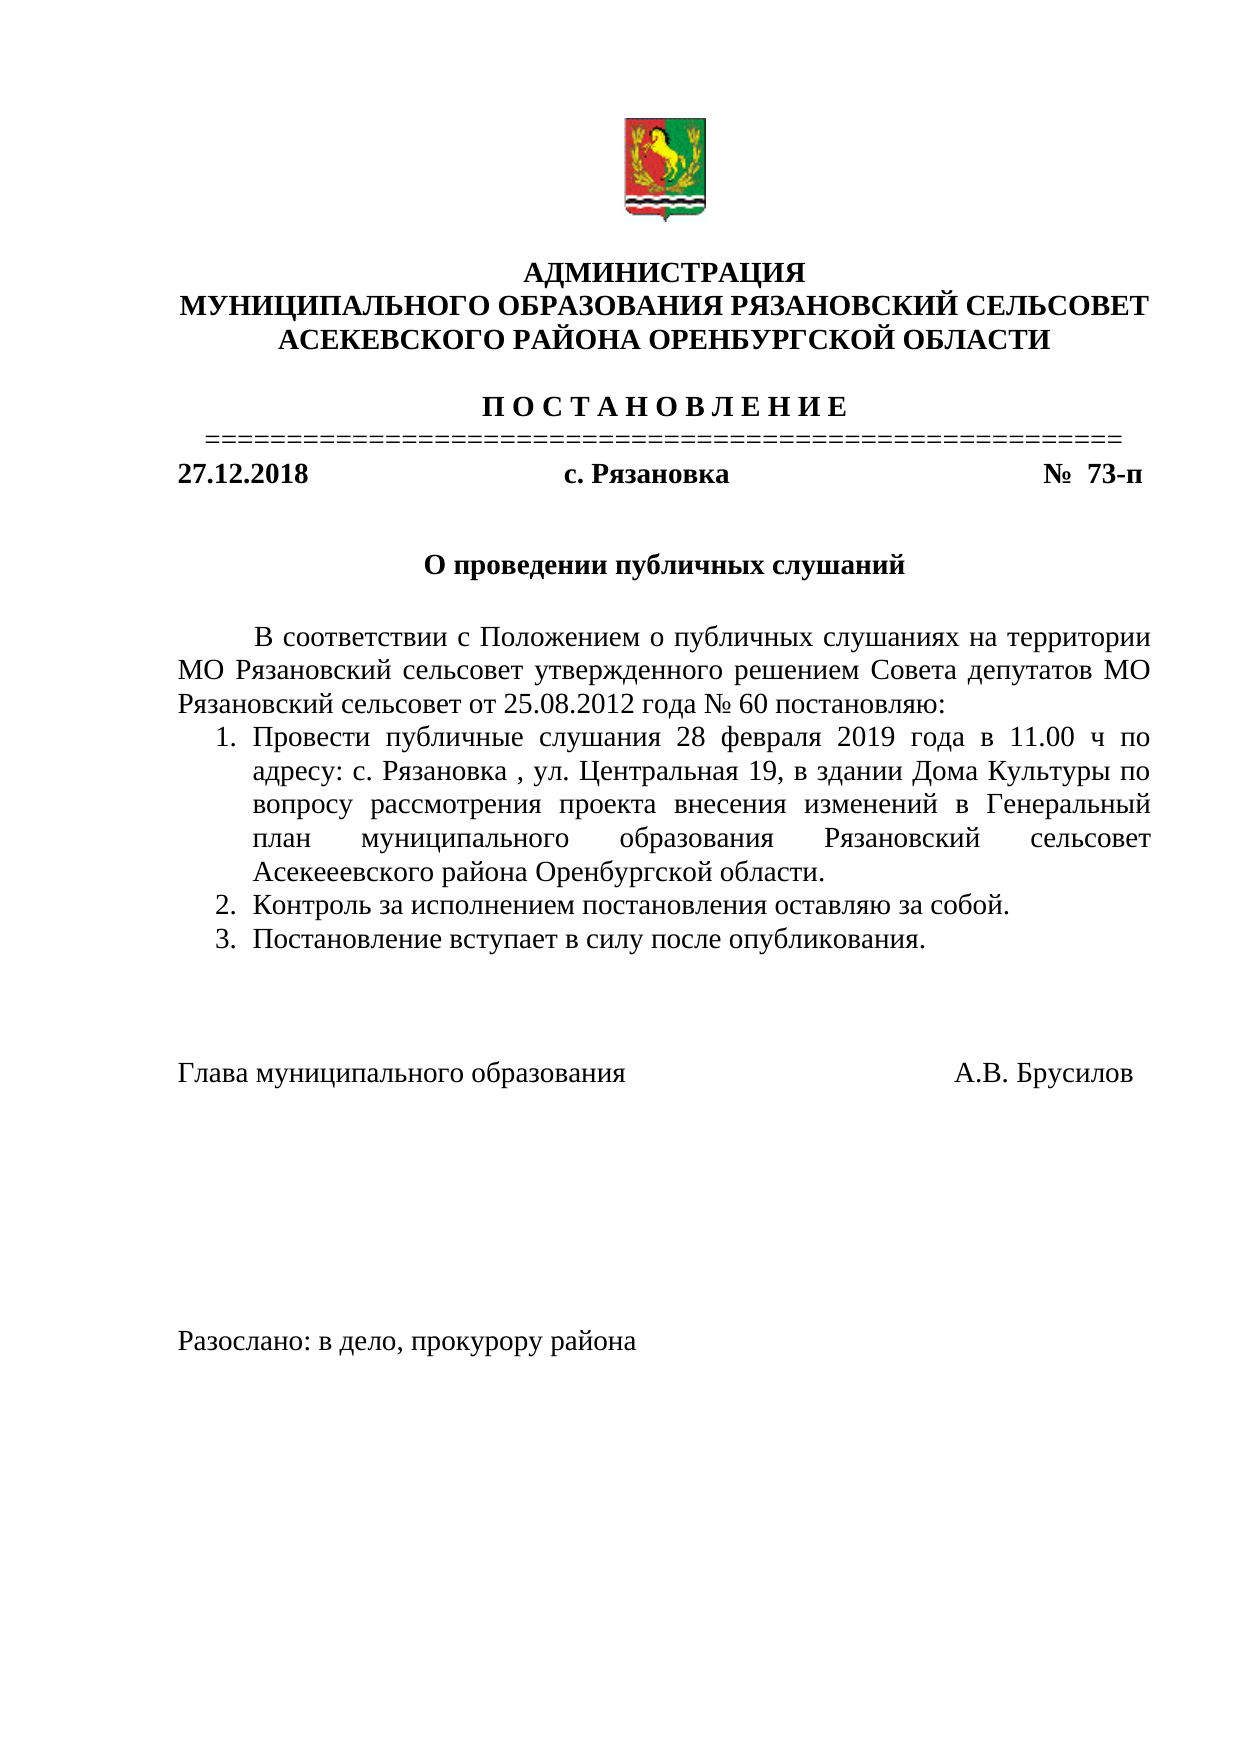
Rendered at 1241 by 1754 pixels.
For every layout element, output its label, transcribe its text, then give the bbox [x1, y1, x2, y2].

text ======================================================== [177, 422, 1152, 456]
text В соответствии с Положением о публичных слушаниях на территории МО Рязановский сельсовет утвержденного решением Совета депутатов МО Рязановский сельсовет от 25.08.2012 года № 60 постановляю: [177, 619, 1152, 719]
list Постановление вступает в силу после опубликования. [215, 921, 1152, 954]
text Разослано: в дело, прокурору района [177, 1323, 1152, 1357]
table_header АДМИНИСТРАЦИЯ МУНИЦИПАЛЬНОГО ОБРАЗОВАНИЯ РЯЗАНОВСКИЙ СЕЛЬСОВЕТ АСЕКЕВСКОГО РАЙОНА ОРЕНБУРГСКОЙ ОБЛАСТИ П О С Т А Н О В Л Е Н И Е [166, 118, 1163, 422]
text 27.12.2018 с. Рязановка № 73-п [177, 456, 1152, 489]
text Глава муниципального образования А.В. Брусилов [177, 1055, 1152, 1088]
picture [623, 118, 706, 222]
list Провести публичные слушания 28 февраля 2019 года в 11.00 ч по адресу: с. Рязановка , ул. Центральная 19, в здании Дома Культуры по вопросу рассмотрения проекта внесения изменений в Генеральный план муниципального образования Рязановский сельсовет Асекееевского района Оренбургской области. [215, 719, 1152, 887]
list Контроль за исполнением постановления оставляю за собой. [215, 887, 1152, 921]
text О проведении публичных слушаний [177, 547, 1152, 581]
